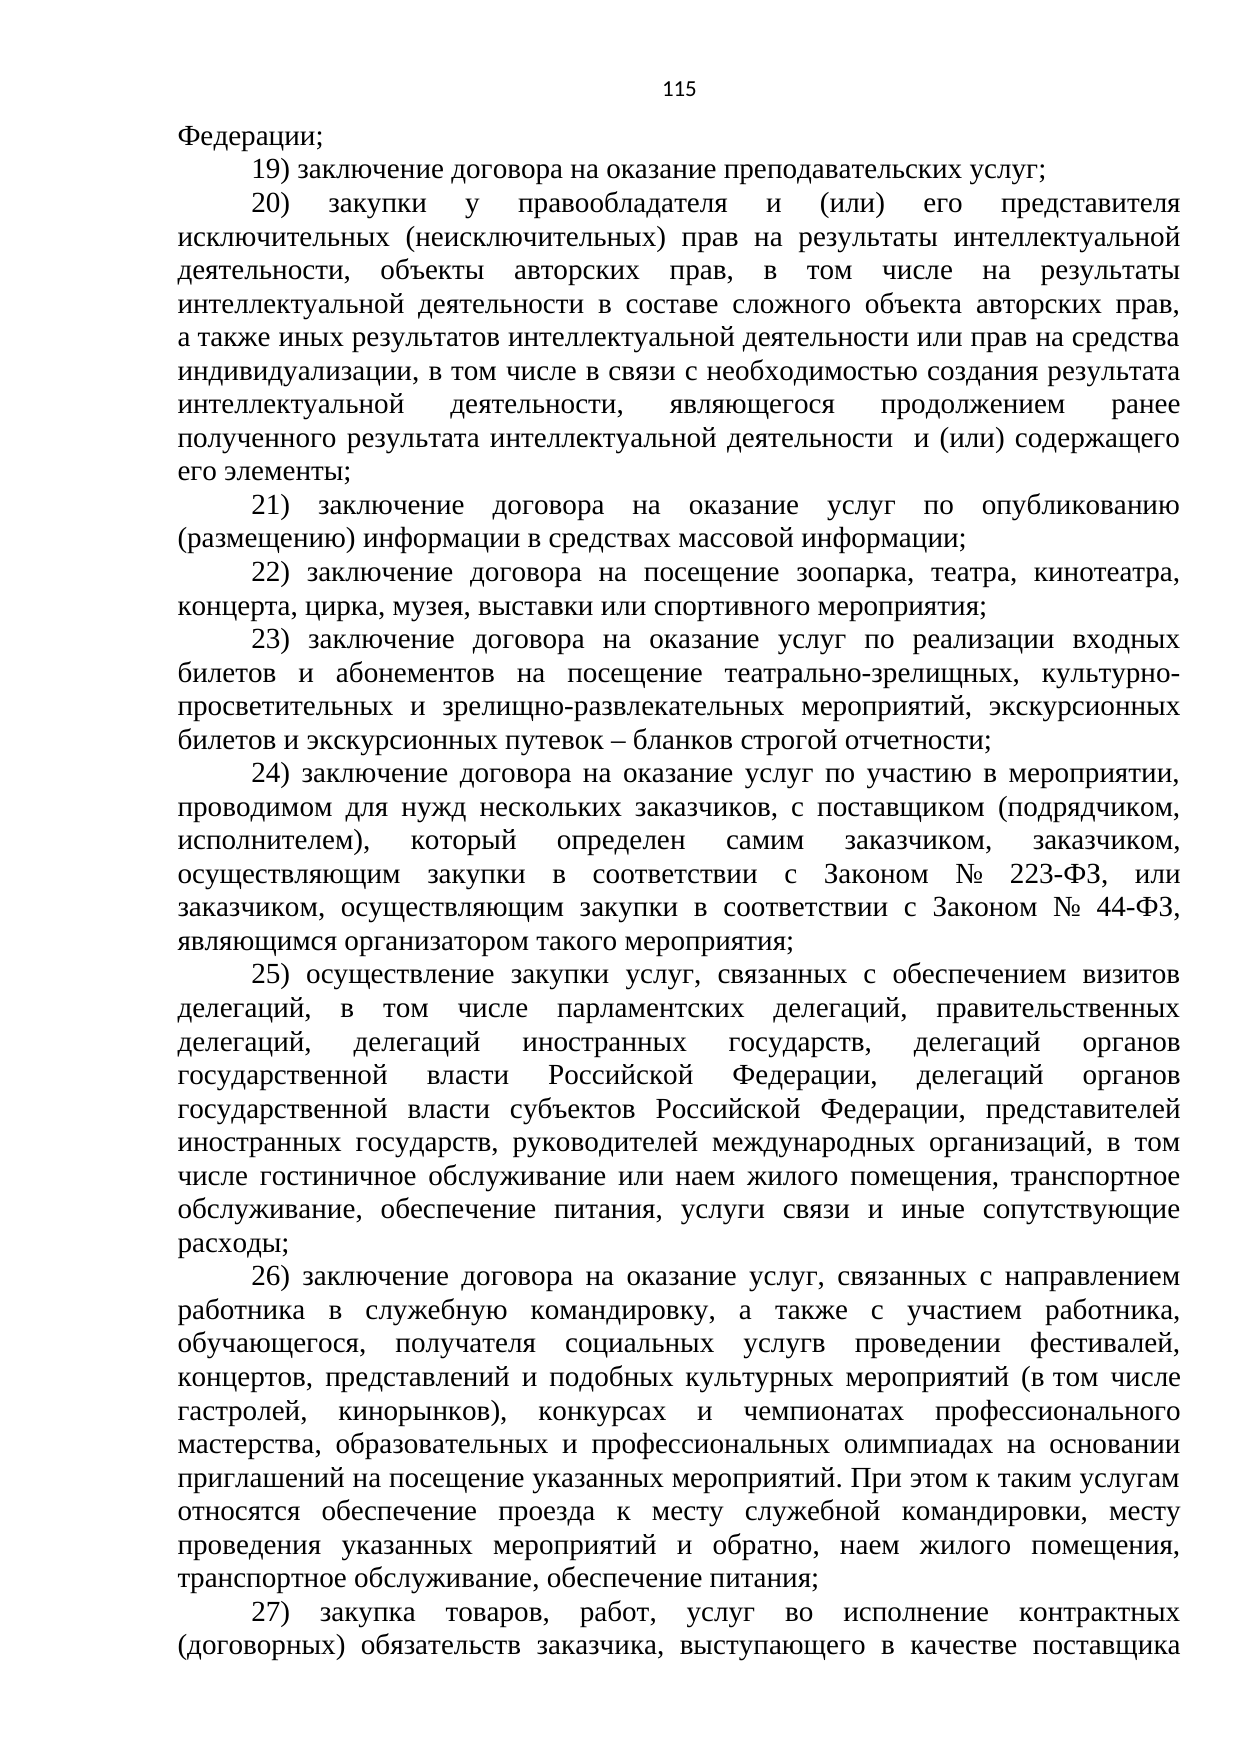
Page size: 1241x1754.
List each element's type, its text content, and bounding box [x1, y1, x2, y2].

text 20) закупки у правообладателя и (или) его представителя исключительных (неисключительных) прав на результаты интеллектуальной деятельности, объекты авторских прав, в том числе на результаты интеллектуальной деятельности в составе сложного объекта авторских прав, а также иных результатов интеллектуальной деятельности или прав на средства индивидуализации, в том числе в связи с необходимостью создания результата интеллектуальной деятельности, являющегося продолжением ранее полученного результата интеллектуальной деятельности и (или) содержащего его элементы; [177, 185, 1181, 487]
text 25) осуществление закупки услуг, связанных с обеспечением визитов делегаций, в том числе парламентских делегаций, правительственных делегаций, делегаций иностранных государств, делегаций органов государственной власти Российской Федерации, делегаций органов государственной власти субъектов Российской Федерации, представителей иностранных государств, руководителей международных организаций, в том числе гостиничное обслуживание или наем жилого помещения, транспортное обслуживание, обеспечение питания, услуги связи и иные сопутствующие расходы; [177, 957, 1181, 1258]
text 24) заключение договора на оказание услуг по участию в мероприятии, проводимом для нужд нескольких заказчиков, с поставщиком (подрядчиком, исполнителем), который определен самим заказчиком, заказчиком, осуществляющим закупки в соответствии с Законом № 223-ФЗ, или заказчиком, осуществляющим закупки в соответствии с Законом № 44-ФЗ, являющимся организатором такого мероприятия; [177, 755, 1181, 957]
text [177, 1594, 1181, 1661]
text 26) заключение договора на оказание услуг, связанных с направлением работника в служебную командировку, а также с участием работника, обучающегося, получателя социальных услугв проведении фестивалей, концертов, представлений и подобных культурных мероприятий (в том числе гастролей, кинорынков), конкурсах и чемпионатах профессионального мастерства, образовательных и профессиональных олимпиадах на основании приглашений на посещение указанных мероприятий. При этом к таким услугам относятся обеспечение проезда к месту служебной командировки, месту проведения указанных мероприятий и обратно, наем жилого помещения, транспортное обслуживание, обеспечение питания; [177, 1258, 1181, 1594]
text 19) заключение договора на оказание преподавательских услуг; [177, 152, 1181, 185]
text 23) заключение договора на оказание услуг по реализации входных билетов и абонементов на посещение театрально-зрелищных, культурно-просветительных и зрелищно-развлекательных мероприятий, экскурсионных билетов и экскурсионных путевок – бланков строгой отчетности; [177, 621, 1181, 755]
text 22) заключение договора на посещение зоопарка, театра, кинотеатра, концерта, цирка, музея, выставки или спортивного мероприятия; [177, 554, 1181, 621]
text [177, 118, 1181, 152]
text 21) заключение договора на оказание услуг по опубликованию (размещению) информации в средствах массовой информации; [177, 487, 1181, 554]
